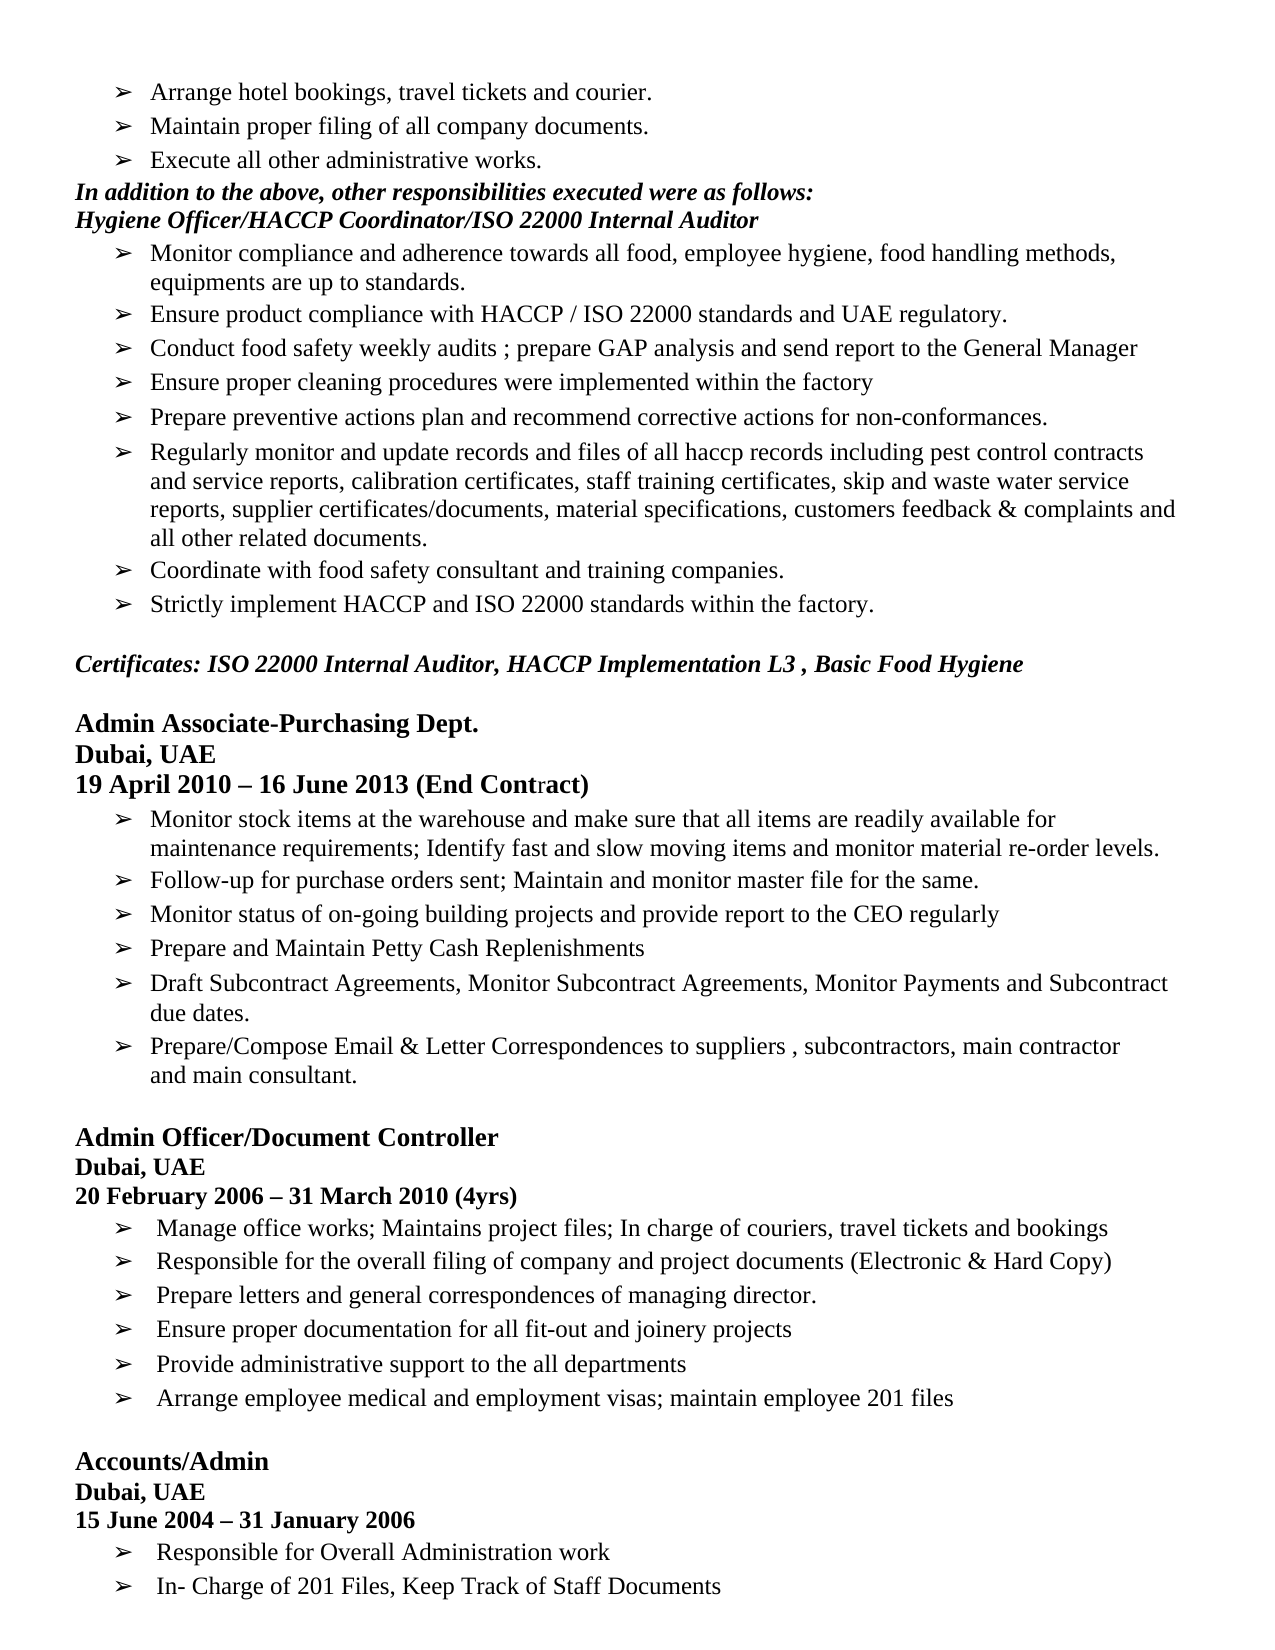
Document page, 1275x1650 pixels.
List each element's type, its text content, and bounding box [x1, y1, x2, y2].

list Responsible for Overall Administration work [112, 1534, 1187, 1567]
text Admin Officer/Document Controller [75, 1121, 1187, 1152]
text Dubai, UAE [75, 1477, 1187, 1505]
list Ensure proper cleaning procedures were implemented within the factory [112, 364, 1187, 398]
list Prepare letters and general correspondences of managing director. [112, 1277, 1187, 1311]
list Manage office works; Maintains project files; In charge of couriers, travel tickets and bookings [112, 1209, 1187, 1243]
text 19 April 2010 – 16 June 2013 (End Contract) [75, 769, 1187, 800]
list Conduct food safety weekly audits ; prepare GAP analysis and send report to the General Manager [112, 330, 1187, 364]
text In addition to the above, other responsibilities executed were as follows: [75, 177, 1187, 205]
list In- Charge of 201 Files, Keep Track of Staff Documents [112, 1567, 1187, 1601]
list Ensure product compliance with HACCP / ISO 22000 standards and UAE regulatory. [112, 296, 1187, 330]
list Coordinate with food safety consultant and training companies. [112, 552, 1187, 586]
list Maintain proper filing of all company documents. [112, 108, 1187, 142]
list Monitor compliance and adherence towards all food, employee hygiene, food handling methods, equipments are up to standards. [112, 235, 1117, 296]
list Prepare/Compose Email & Letter Correspondences to suppliers , subcontractors, main contractor and main consultant. [112, 1028, 1162, 1089]
list Responsible for the overall filing of company and project documents (Electronic & Hard Copy) [112, 1243, 1187, 1277]
list Follow-up for purchase orders sent; Maintain and monitor master file for the same. [112, 862, 1187, 896]
text Hygiene Officer/HACCP Coordinator/ISO 22000 Internal Auditor [75, 205, 1187, 234]
list Arrange hotel bookings, travel tickets and courier. [112, 74, 1187, 108]
text 20 February 2006 – 31 March 2010 (4yrs) [75, 1181, 1187, 1209]
list Execute all other administrative works. [112, 142, 1187, 176]
list Regularly monitor and update records and files of all haccp records including pest control contracts and service reports, calibration certificates, staff training certificates, skip and waste water service reports, supplier certificates/documents, material specifications, customers feedback & complaints and all other related documents. [112, 433, 1185, 551]
list Monitor stock items at the warehouse and make sure that all items are readily available for maintenance requirements; Identify fast and slow moving items and monitor material re-order levels. [112, 801, 1187, 862]
list Strictly implement HACCP and ISO 22000 standards within the factory. [112, 586, 1187, 620]
text Dubai, UAE [75, 1152, 1187, 1181]
list Draft Subcontract Agreements, Monitor Subcontract Agreements, Monitor Payments and Subcontract due dates. [112, 965, 1169, 1026]
list Prepare and Maintain Petty Cash Replenishments [112, 930, 1187, 964]
list Prepare preventive actions plan and recommend corrective actions for non-conformances. [112, 398, 1187, 432]
list Ensure proper documentation for all fit-out and joinery projects [112, 1311, 1187, 1345]
text 15 June 2004 – 31 January 2006 [75, 1505, 1187, 1534]
list Arrange employee medical and employment visas; maintain employee 201 files [112, 1379, 1187, 1413]
list Monitor status of on-going building projects and provide report to the CEO regularly [112, 896, 1187, 930]
list Provide administrative support to the all departments [112, 1345, 1187, 1379]
text Admin Associate-Purchasing Dept. [75, 707, 1187, 738]
text Dubai, UAE [75, 738, 1187, 769]
text Certificates: ISO 22000 Internal Auditor, HACCP Implementation L3 , Basic Food Hygiene [75, 649, 1187, 678]
text Accounts/Admin [75, 1445, 1187, 1476]
